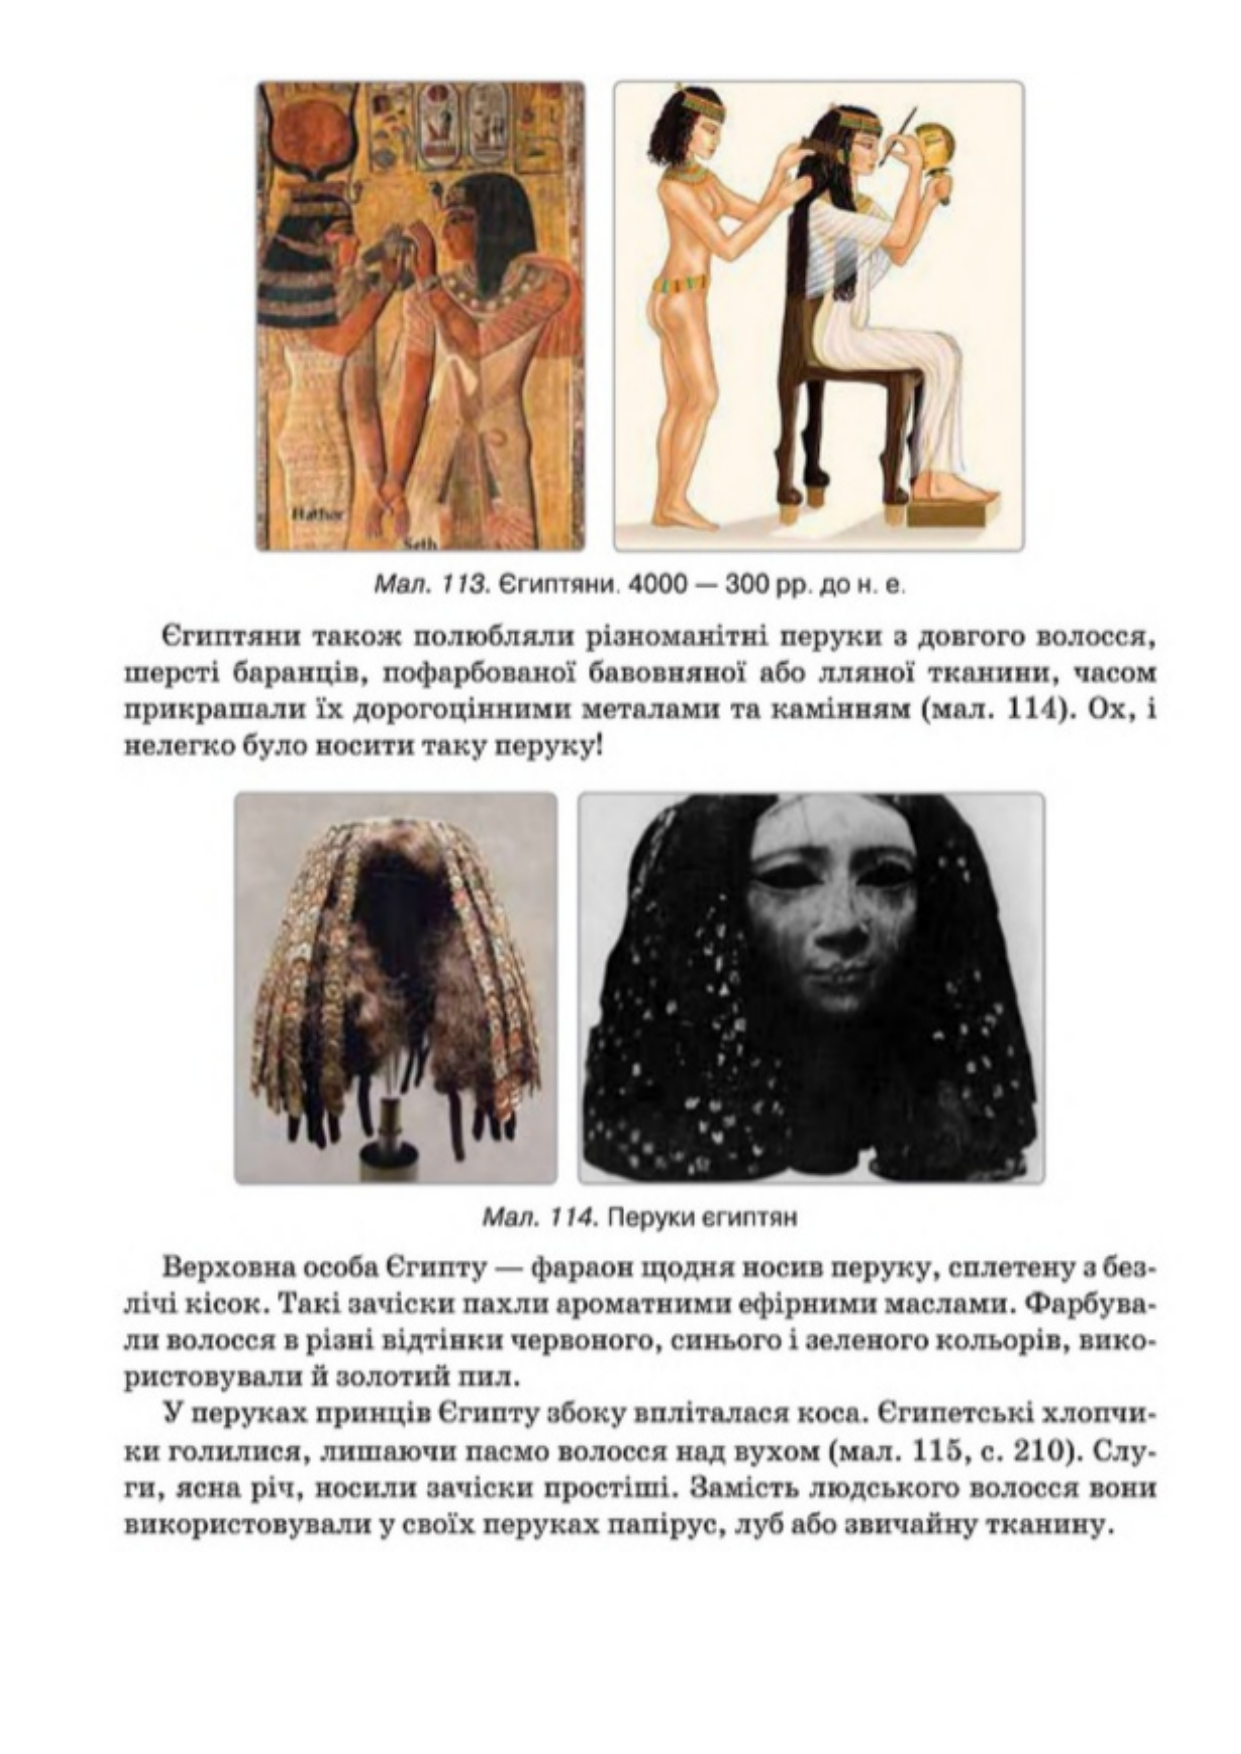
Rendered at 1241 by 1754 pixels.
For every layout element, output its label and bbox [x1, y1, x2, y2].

picture [103, 73, 1188, 1552]
